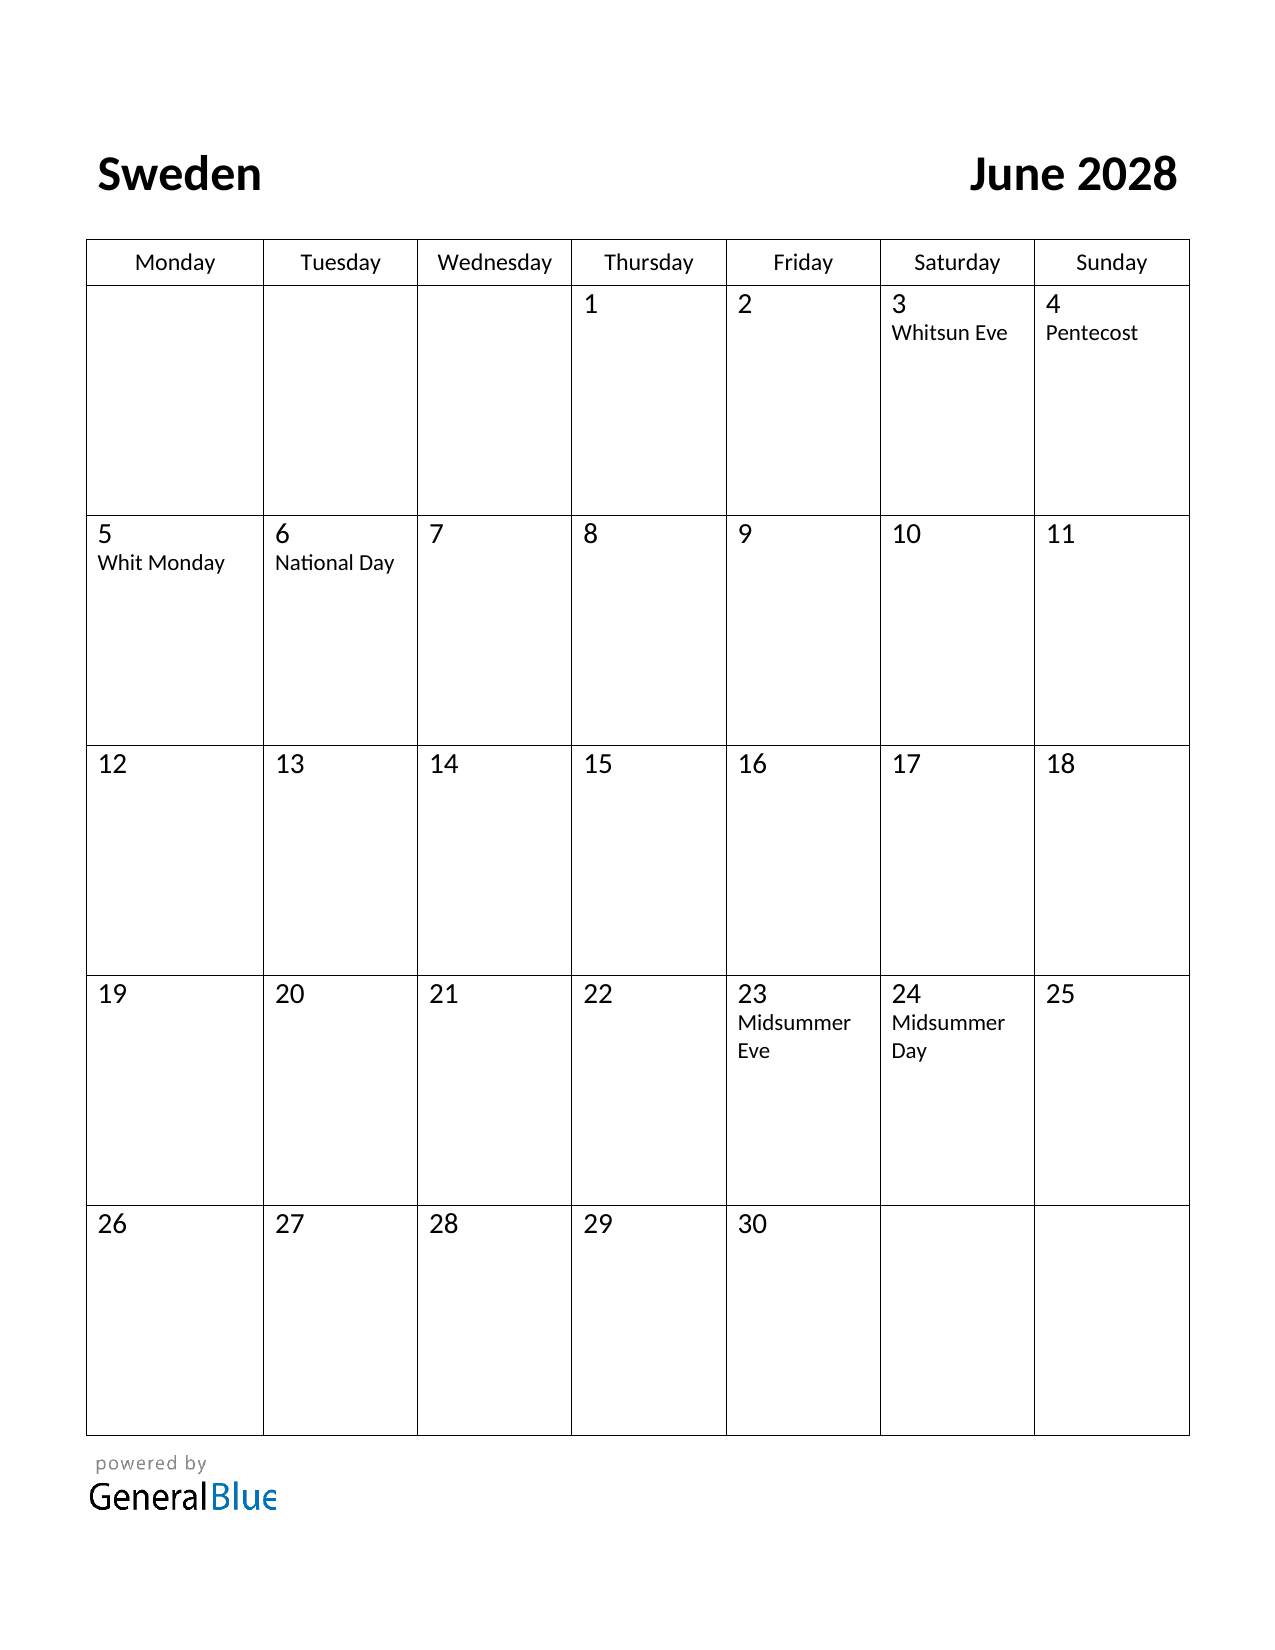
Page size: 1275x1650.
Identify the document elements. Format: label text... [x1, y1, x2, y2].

table_cell Whit Monday [87, 548, 263, 744]
table_cell Midsummer Eve [727, 1008, 880, 1204]
table_cell 19 [87, 976, 263, 1008]
table_cell [572, 1238, 726, 1434]
table_cell [87, 286, 263, 318]
table_cell Sunday [1035, 240, 1189, 284]
table_cell Tuesday [264, 240, 417, 284]
table_cell 15 [572, 746, 726, 778]
table_cell 30 [727, 1206, 880, 1238]
table_cell 29 [572, 1206, 726, 1238]
table_cell 23 [727, 976, 880, 1008]
table_cell Monday [87, 240, 263, 284]
table_cell 26 [87, 1206, 263, 1238]
table_cell Friday [727, 240, 880, 284]
table_cell 10 [881, 516, 1034, 548]
table_cell [727, 1238, 880, 1434]
table_cell [727, 548, 880, 744]
table_cell [87, 1008, 263, 1204]
table_cell [87, 1238, 263, 1434]
table_cell [572, 548, 726, 744]
table_cell 28 [418, 1206, 571, 1238]
table_cell 6 [264, 516, 417, 548]
table_cell [264, 286, 417, 318]
table_cell [87, 318, 263, 514]
table_header June 2028 [572, 105, 1189, 239]
table_cell 13 [264, 746, 417, 778]
table_cell 14 [418, 746, 571, 778]
table_cell [418, 318, 571, 514]
table_cell 3 [881, 286, 1034, 318]
table_cell [727, 318, 880, 514]
table_cell [572, 318, 726, 514]
table_header Sweden [86, 105, 572, 239]
table_cell 1 [572, 286, 726, 318]
table_cell 4 [1035, 286, 1189, 318]
table_cell 2 [727, 286, 880, 318]
table_cell [86, 1436, 1189, 1534]
table_cell [418, 778, 571, 974]
table_cell [264, 318, 417, 514]
table_cell 8 [572, 516, 726, 548]
table_cell 12 [87, 746, 263, 778]
table_cell 20 [264, 976, 417, 1008]
table_cell [87, 778, 263, 974]
table_cell Wednesday [418, 240, 571, 284]
table_cell [418, 286, 571, 318]
table_cell Midsummer Day [881, 1008, 1034, 1204]
table_cell 9 [727, 516, 880, 548]
table_cell 22 [572, 976, 726, 1008]
table_cell [264, 778, 417, 974]
table_cell National Day [264, 548, 417, 744]
table_cell 24 [881, 976, 1034, 1008]
table_cell Thursday [572, 240, 726, 284]
picture [88, 1452, 276, 1515]
table_cell 27 [264, 1206, 417, 1238]
table_cell [572, 1008, 726, 1204]
table_cell [264, 1008, 417, 1204]
table_cell [1035, 778, 1189, 974]
table_cell [881, 778, 1034, 974]
table_cell [727, 778, 880, 974]
table_cell 17 [881, 746, 1034, 778]
table_cell [418, 1238, 571, 1434]
table_cell 25 [1035, 976, 1189, 1008]
table_cell [418, 548, 571, 744]
table_cell [264, 1238, 417, 1434]
table_cell 18 [1035, 746, 1189, 778]
table_cell Saturday [881, 240, 1034, 284]
table_cell 5 [87, 516, 263, 548]
table_cell [881, 1238, 1034, 1434]
table_cell 21 [418, 976, 571, 1008]
table_cell 16 [727, 746, 880, 778]
table_cell [881, 548, 1034, 744]
table_cell [1035, 1008, 1189, 1204]
table_cell Pentecost [1035, 318, 1189, 514]
table_cell 7 [418, 516, 571, 548]
table_cell [1035, 1238, 1189, 1434]
table_cell Whitsun Eve [881, 318, 1034, 514]
table_cell [881, 1206, 1034, 1238]
table_cell [1035, 1206, 1189, 1238]
table_cell [418, 1008, 571, 1204]
table_cell [1035, 548, 1189, 744]
table_cell [572, 778, 726, 974]
table_cell 11 [1035, 516, 1189, 548]
